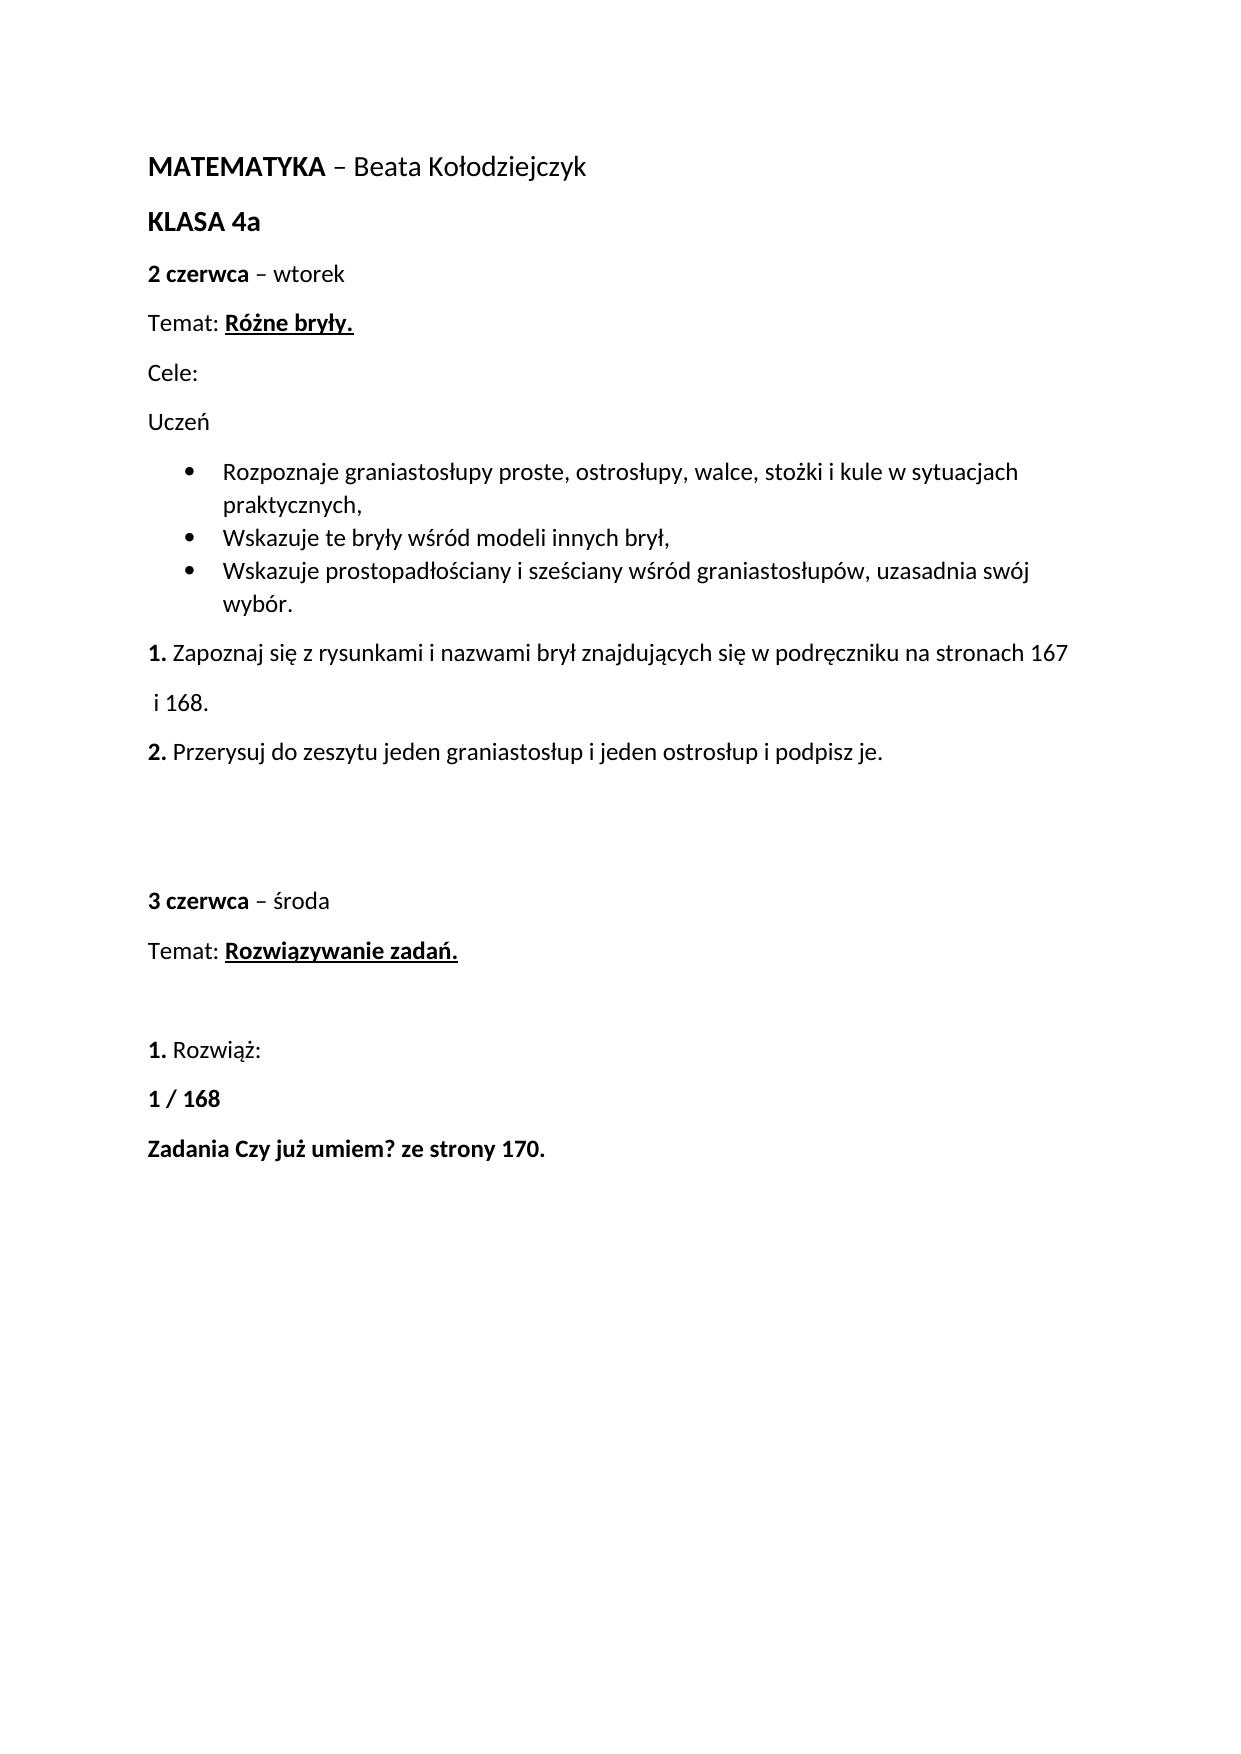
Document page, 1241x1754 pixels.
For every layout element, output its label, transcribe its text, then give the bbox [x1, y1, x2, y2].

text Zadania Czy już umiem? ze strony 170. [148, 1133, 1093, 1164]
text 2 czerwca – wtorek [148, 258, 1093, 288]
list Wskazuje prostopadłościany i sześciany wśród graniastosłupów, uzasadnia swój wybór. [185, 555, 1093, 618]
text Temat: Rozwiązywanie zadań. [148, 935, 1093, 965]
text Uczeń [148, 407, 1093, 437]
text 1. Rozwiąż: [148, 1034, 1093, 1064]
list Rozpoznaje graniastosłupy proste, ostrosłupy, walce, stożki i kule w sytuacjach praktycznych, [185, 456, 1093, 519]
text 2. Przerysuj do zeszytu jeden graniastosłup i jeden ostrosłup i podpisz je. [148, 737, 1093, 767]
text 1. Zapoznaj się z rysunkami i nazwami brył znajdujących się w podręczniku na stronach 167 [148, 637, 1093, 668]
text MATEMATYKA – Beata Kołodziejczyk [148, 148, 1093, 183]
text Temat: Różne bryły. [148, 307, 1093, 338]
text i 168. [148, 687, 1093, 717]
text KLASA 4a [148, 203, 1093, 238]
text 3 czerwca – środa [148, 885, 1093, 916]
text 1 / 168 [148, 1084, 1093, 1114]
text Cele: [148, 357, 1093, 387]
list Wskazuje te bryły wśród modeli innych brył, [185, 522, 1093, 552]
